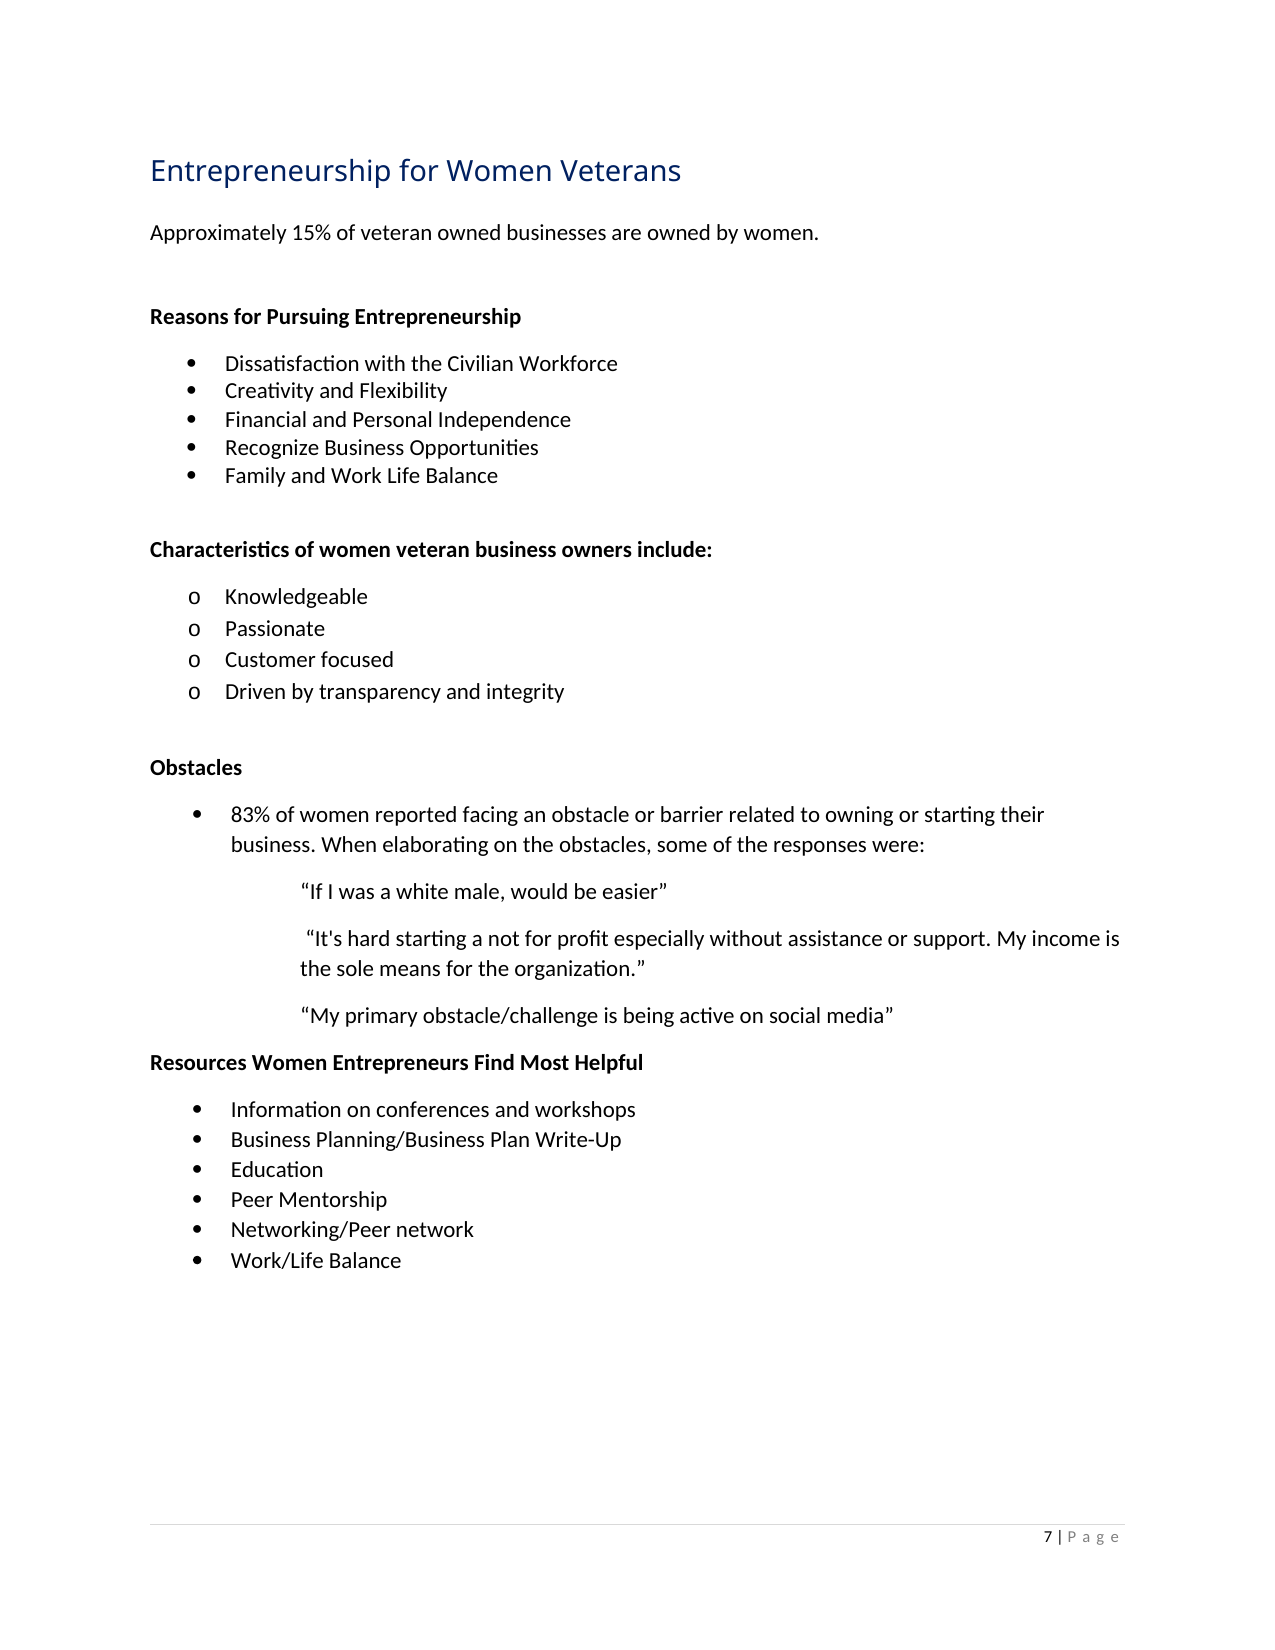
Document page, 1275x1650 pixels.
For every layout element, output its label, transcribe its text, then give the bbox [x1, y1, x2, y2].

list Dissatisfaction with the Civilian Workforce [187, 349, 1125, 377]
text “It's hard starting a not for profit especially without assistance or support. My income is the sole means for the organization.” [300, 924, 1125, 982]
list Networking/Peer network [193, 1216, 1125, 1243]
list Education [193, 1155, 1125, 1183]
list Knowledgeable [187, 582, 1125, 612]
list Business Planning/Business Plan Write-Up [193, 1125, 1125, 1153]
subtitle Reasons for Pursuing Entrepreneurship [150, 302, 1125, 330]
list Customer focused [187, 645, 1125, 674]
list Financial and Personal Independence [187, 405, 1125, 433]
list Work/Life Balance [193, 1246, 1125, 1274]
list Information on conferences and workshops [193, 1095, 1125, 1123]
text Obstacles [150, 753, 1125, 781]
subtitle Resources Women Entrepreneurs Find Most Helpful [150, 1048, 1125, 1076]
list Family and Work Life Balance [187, 461, 1125, 489]
list Creativity and Flexibility [187, 377, 1125, 405]
text “My primary obstacle/challenge is being active on social media” [225, 1001, 1125, 1029]
list Recognize Business Opportunities [187, 433, 1125, 461]
list Peer Mentorship [193, 1185, 1125, 1213]
text “If I was a white male, would be easier” [225, 877, 1125, 905]
subtitle Entrepreneurship for Women Veterans [150, 150, 1125, 190]
subtitle Characteristics of women veteran business owners include: [150, 536, 1125, 564]
list Driven by transparency and integrity [187, 677, 1125, 706]
text Approximately 15% of veteran owned businesses are owned by women. [150, 218, 1125, 246]
list 83% of women reported facing an obstacle or barrier related to owning or starting their business. When elaborating on the obstacles, some of the responses were: [193, 800, 1125, 858]
list Passionate [187, 614, 1125, 643]
